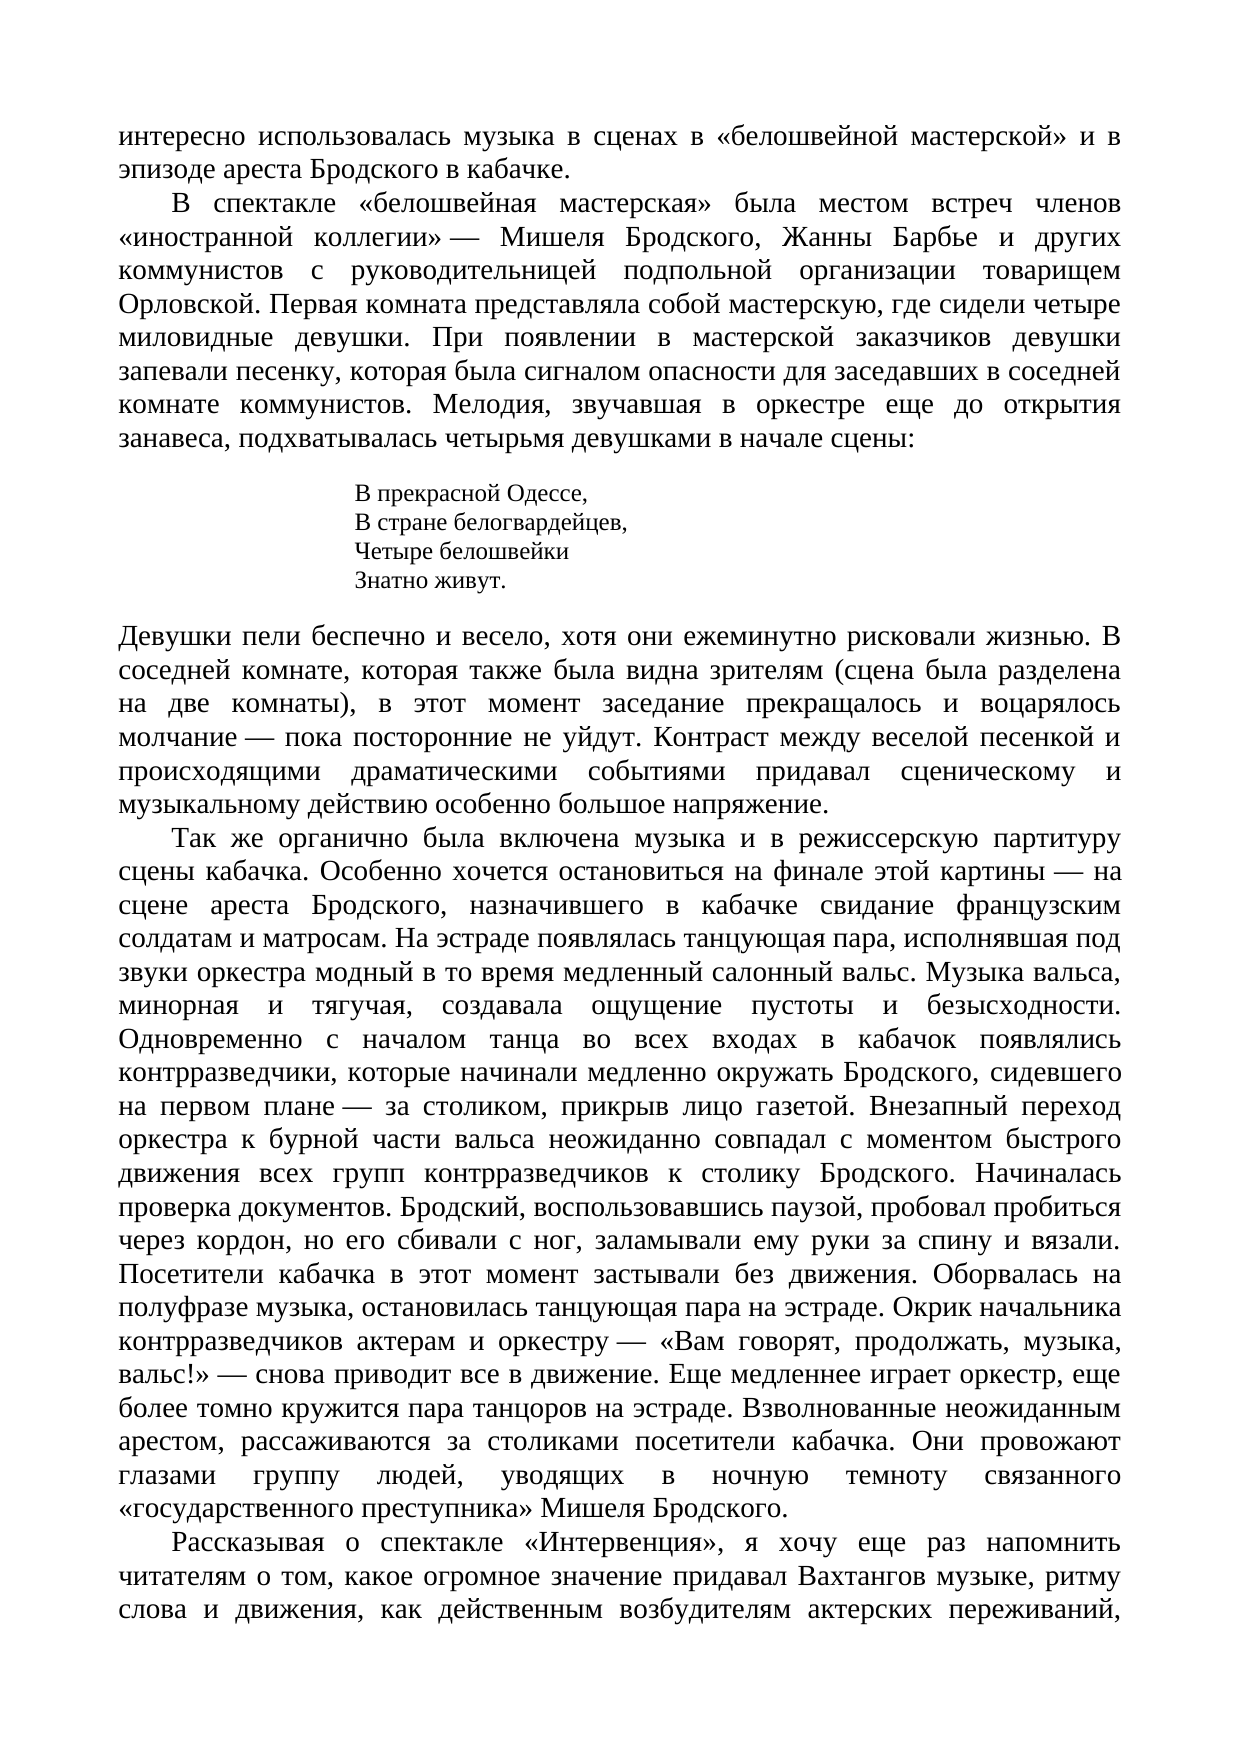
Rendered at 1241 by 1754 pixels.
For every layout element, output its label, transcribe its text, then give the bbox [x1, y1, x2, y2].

text Так же органично была включена музыка и в режиссерскую партитуру сцены кабачка. Особенно хочется остановиться на финале этой картины — на сцене ареста Бродского, назначившего в кабачке свидание французским солдатам и матросам. На эстраде появлялась танцующая пара, исполнявшая под звуки оркестра модный в то время медленный салонный вальс. Музыка вальса, минорная и тягучая, создавала ощущение пустоты и безысходности. Одновременно с началом танца во всех входах в кабачок появлялись контрразведчики, которые начинали медленно окружать Бродского, {174} сидевшего на первом плане — за столиком, прикрыв лицо газетой. Внезапный переход оркестра к бурной части вальса неожиданно совпадал с моментом быстрого движения всех групп контрразведчиков к столику Бродского. Начиналась проверка документов. Бродский, воспользовавшись паузой, пробовал пробиться через кордон, но его сбивали с ног, заламывали ему руки за спину и вязали. Посетители кабачка в этот момент застывали без движения. Оборвалась на полуфразе музыка, остановилась танцующая пара на эстраде. Окрик начальника контрразведчиков актерам и оркестру — «Вам говорят, продолжать, музыка, вальс!» — снова приводит все в движение. Еще медленнее играет оркестр, еще более томно кружится пара танцоров на эстраде. Взволнованные неожиданным арестом, рассаживаются за столиками посетители кабачка. Они провожают глазами группу людей, уводящих в ночную темноту связанного «государственного преступника» Мишеля Бродского. [118, 820, 1122, 1524]
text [118, 1524, 1122, 1625]
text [118, 118, 1122, 185]
text В прекрасной Одессе, В стране белогвардейцев, Четыре белошвейки Знатно живут. [354, 478, 1122, 593]
text В спектакле «белошвейная мастерская» была местом встреч членов «иностранной коллегии» — Мишеля Бродского, Жанны Барбье и других коммунистов с руководительницей подпольной организации товарищем Орловской. Первая комната представляла собой мастерскую, где сидели четыре миловидные девушки. При появлении в мастерской заказчиков девушки запевали песенку, которая была сигналом опасности для заседавших в соседней комнате коммунистов. Мелодия, звучавшая в оркестре еще до открытия занавеса, подхватывалась четырьмя девушками в начале сцены: [118, 185, 1122, 453]
text Девушки пели беспечно и весело, хотя они ежеминутно рисковали жизнью. В соседней комнате, которая также была видна зрителям (сцена была разделена на две комнаты), в этот момент заседание прекращалось и воцарялось молчание — пока посторонние не уйдут. Контраст между веселой песенкой и происходящими драматическими событиями придавал сценическому и музыкальному действию особенно большое напряжение. [118, 618, 1122, 820]
